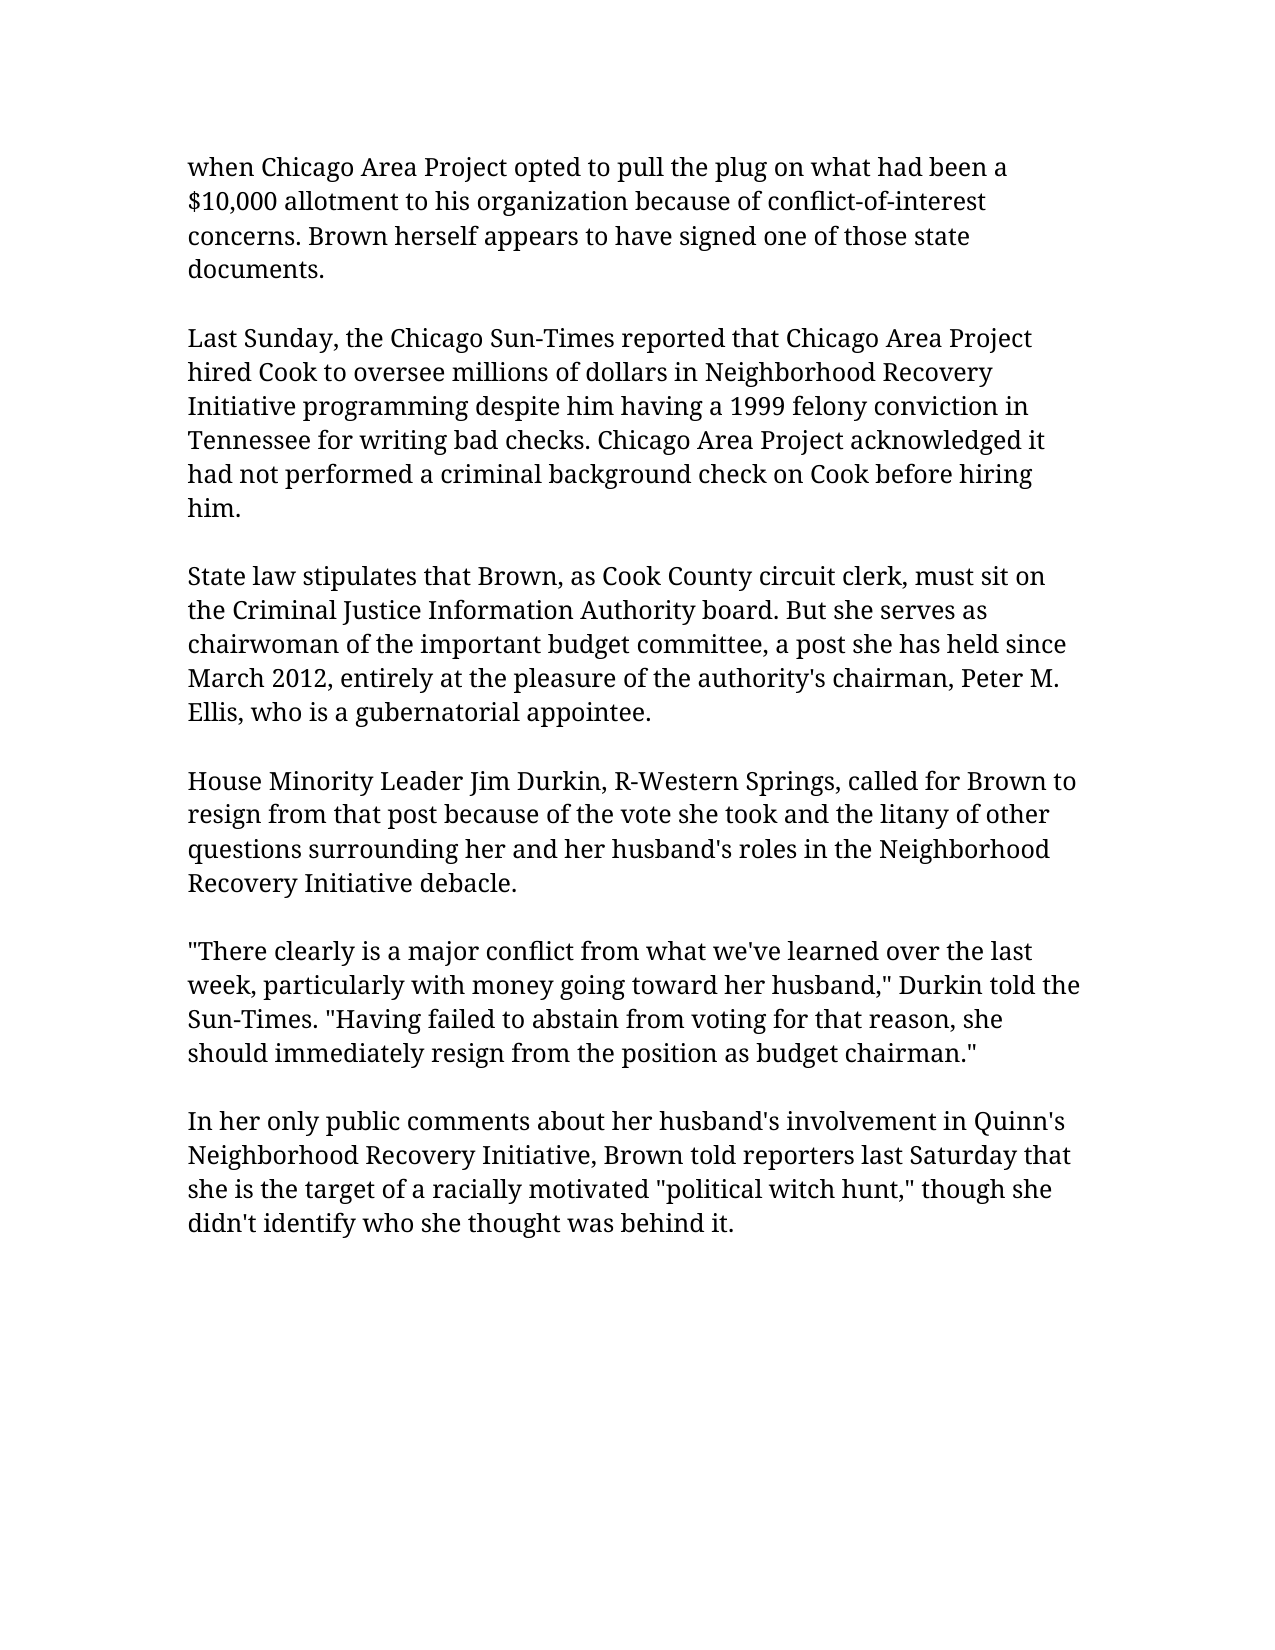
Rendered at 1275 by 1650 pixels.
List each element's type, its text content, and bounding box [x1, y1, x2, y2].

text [187, 150, 1087, 286]
text State law stipulates that Brown, as Cook County circuit clerk, must sit on the Criminal Justice Information Authority board. But she serves as chairwoman of the important budget committee, a post she has held since March 2012, entirely at the pleasure of the authority's chairman, Peter M. Ellis, who is a gubernatorial appointee. [187, 559, 1087, 729]
text Last Sunday, the Chicago Sun-Times reported that Chicago Area Project hired Cook to oversee millions of dollars in Neighborhood Recovery Initiative programming despite him having a 1999 felony conviction in Tennessee for writing bad checks. Chicago Area Project acknowledged it had not performed a criminal background check on Cook before hiring him. [187, 320, 1087, 525]
text "There clearly is a major conflict from what we've learned over the last week, particularly with money going toward her husband," Durkin told the Sun-Times. "Having failed to abstain from voting for that reason, she should immediately resign from the position as budget chairman." [187, 933, 1087, 1070]
text In her only public comments about her husband's involvement in Quinn's Neighborhood Recovery Initiative, Brown told reporters last Saturday that she is the target of a racially motivated "political witch hunt," though she didn't identify who she thought was behind it. [187, 1104, 1087, 1240]
text House Minority Leader Jim Durkin, R-Western Springs, called for Brown to resign from that post because of the vote she took and the litany of other questions surrounding her and her husband's roles in the Neighborhood Recovery Initiative debacle. [187, 763, 1087, 899]
